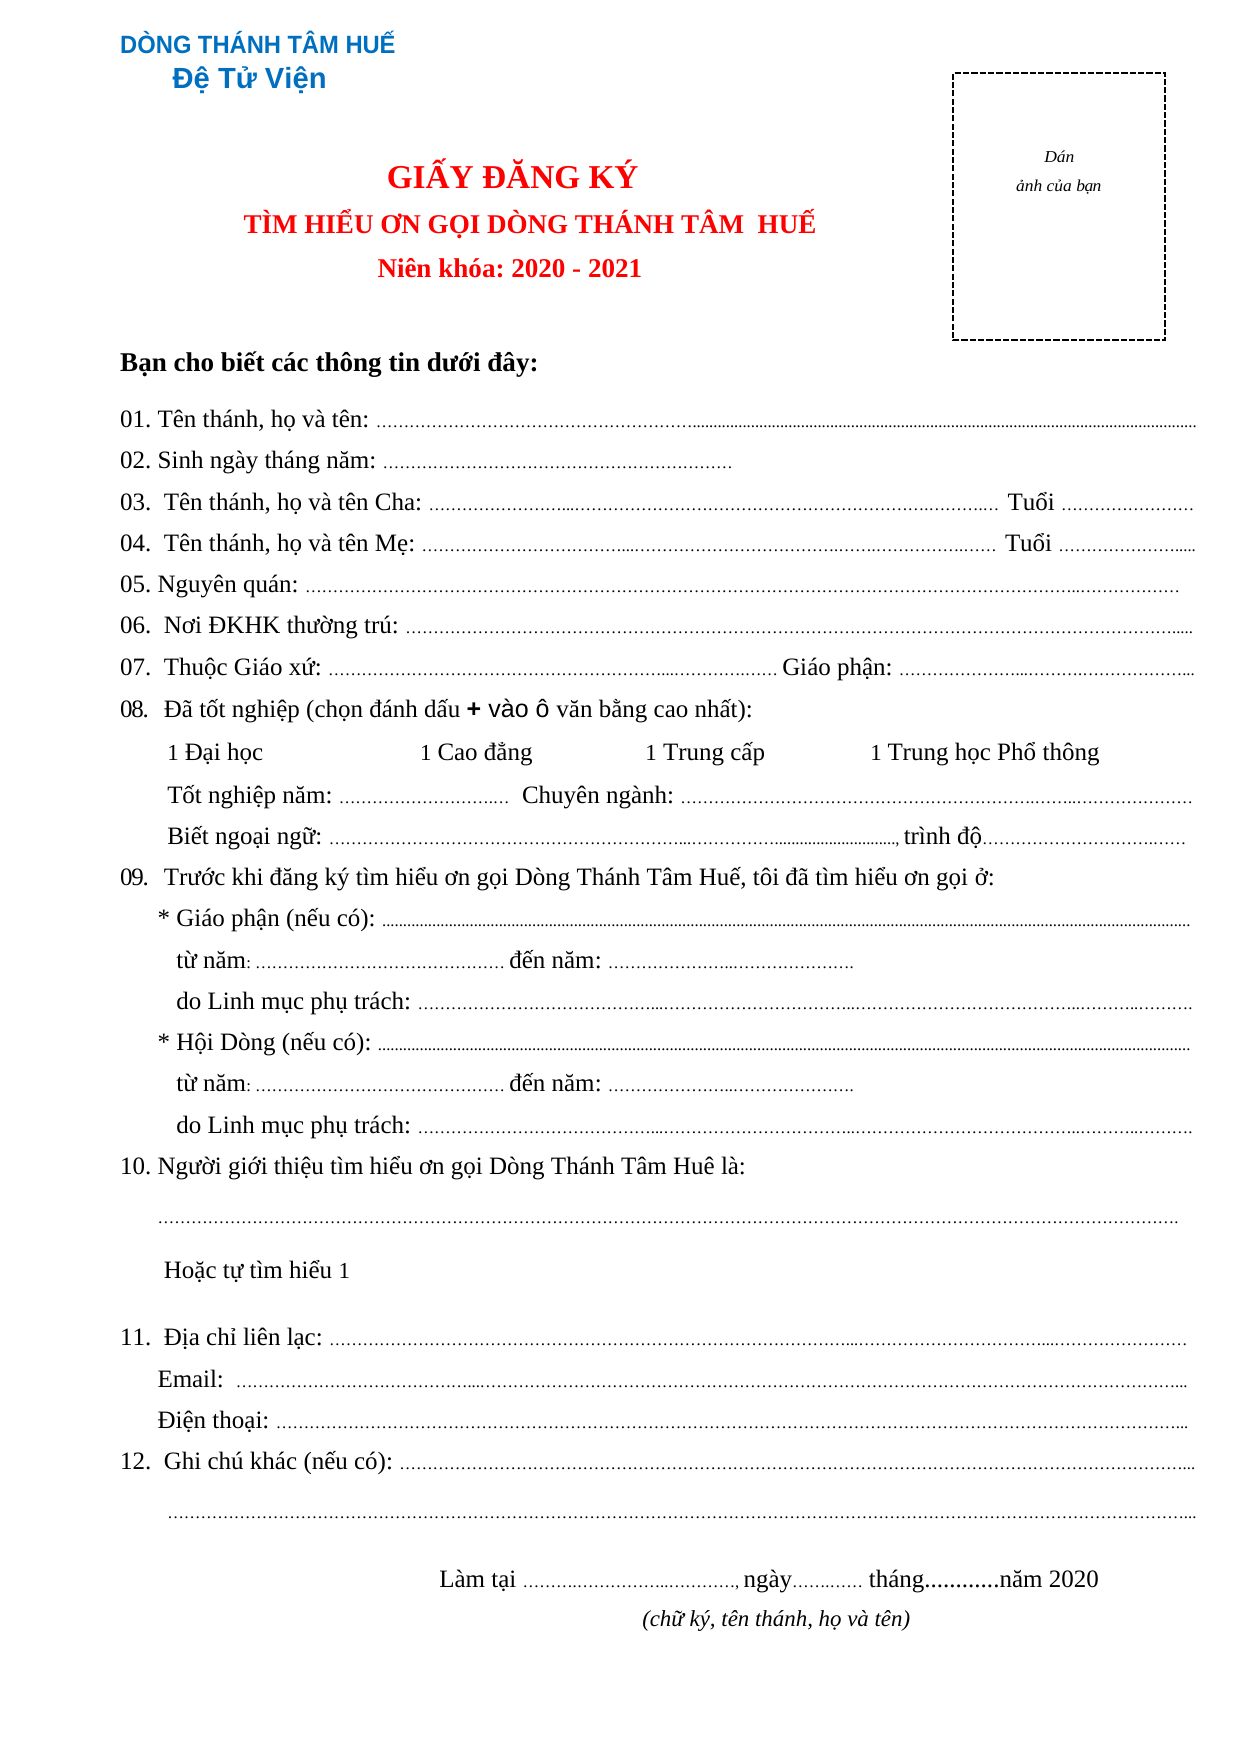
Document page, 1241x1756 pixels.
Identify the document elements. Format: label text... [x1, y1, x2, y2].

text từ năm: ……………………………………… đến năm: …………………..…………………. [176, 1068, 1215, 1097]
list Trước khi đăng ký tìm hiểu ơn gọi Dòng Thánh Tâm Huế, tôi đã tìm hiểu ơn gọi ở: [120, 862, 1215, 891]
text 02. Sinh ngày tháng năm: ……………………………………………………… [120, 445, 1215, 474]
text Bạn cho biết các thông tin dưới đây: [120, 346, 1215, 378]
text …………………………………………………………………………………………………………………………………………………………………... [167, 1503, 1215, 1522]
text 01. Tên thánh, họ và tên: …………………………………………………......................................................................................................................... [120, 404, 1215, 433]
text 04. Tên thánh, họ và tên Mẹ: ………………………………...……………………………….…….…………….…… Tuổi …………………..... [120, 528, 1215, 557]
text GIẤY ĐĂNG KÝ [387, 157, 1215, 196]
text Biết ngoại ngữ: ………………………………………………………...……………............................., trình độ………………………….…… [167, 821, 1215, 850]
text Tốt nghiệp năm: ……………………….… Chuyên ngành: ……………………………………………………….……..………………… [167, 780, 1215, 808]
text Email: ……………………………………...………………………………………………………………………………………………………………... [157, 1364, 1215, 1392]
text 07. Thuộc Giáo xứ: ……………………………………………………...………….…… Giáo phận: …………………...……….………………... [120, 652, 1215, 680]
text  Đại học  Cao đẳng  Trung cấp  Trung học Phổ thông [167, 736, 1215, 767]
text (chữ ký, tên thánh, họ và tên) [642, 1605, 1215, 1632]
text 05. Nguyên quán: …………………………………………………………………………………………………………………………..……………… [120, 569, 1215, 598]
text từ năm: ……………………………………… đến năm: …………………..…………………. [176, 945, 1215, 973]
subtitle DÒNG THÁNH TÂM HUẾ [120, 30, 1215, 59]
list Đã tốt nghiệp (chọn đánh dấu + vào ô văn bằng cao nhất): [120, 694, 1215, 723]
text 12. Ghi chú khác (nếu có): ……………………………………………………………………………………………………………………………... [120, 1446, 1215, 1475]
text do Linh mục phụ trách: ……………………………………...……………………………..…………………………………..………..………. [176, 1110, 1215, 1138]
text Điện thoại: ………………………………………………………………………………………………………………………………………………... [157, 1405, 1215, 1434]
text * Giáo phận (nếu có): .................................................................................................................................................................................................. [157, 903, 1215, 932]
text 03. Tên thánh, họ và tên Cha: ……………………...……………………………………………………….……….… Tuổi …………………… [120, 487, 1215, 515]
text 06. Nơi ĐKHK thường trú: …………………………………………………………………………………………………………………………..... [120, 610, 1215, 639]
text * Hội Dòng (nếu có): ................................................................................................................................................................................................... [157, 1027, 1215, 1056]
text Đệ Tử Viện [172, 61, 1215, 94]
text 10. Người giới thiệu tìm hiểu ơn gọi Dòng Thánh Tâm Huê là: [120, 1151, 1215, 1180]
text Hoặc tự tìm hiểu  [164, 1254, 1215, 1285]
text …………………………………………………………………………………………………………………………………………………………………. [157, 1208, 1215, 1227]
text Niên khóa: 2020 - 2021 [377, 252, 1215, 283]
subtitle TÌM HIỂU ƠN GỌI DÒNG THÁNH TÂM HUẾ [243, 208, 1215, 239]
text do Linh mục phụ trách: ……………………………………...……………………………..…………………………………..………..………. [176, 986, 1215, 1015]
text Làm tại ……….……………..…………, ngày…….…… tháng năm 2020 [439, 1564, 1215, 1592]
text 11. Địa chỉ liên lạc: …………………………………………………………………………………...……………………………...…………………… [120, 1322, 1215, 1351]
